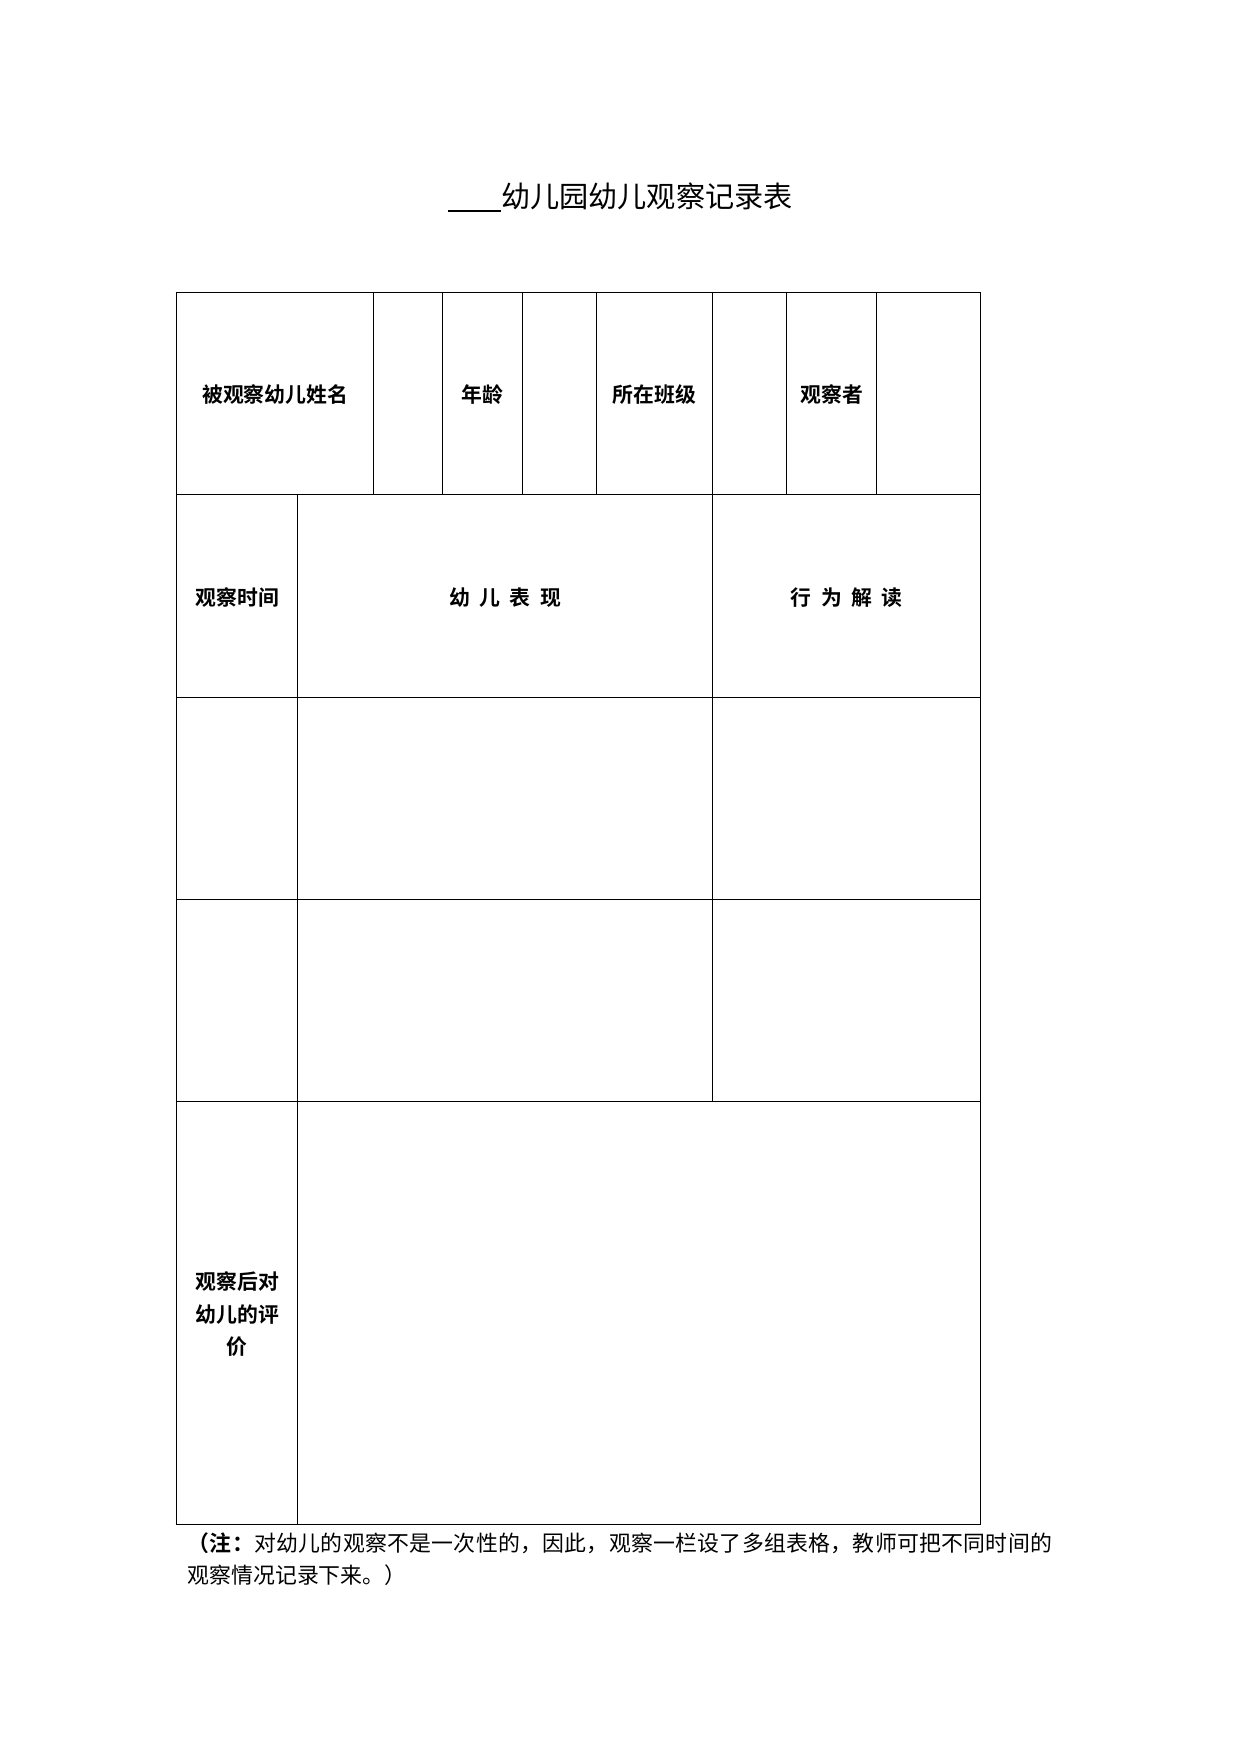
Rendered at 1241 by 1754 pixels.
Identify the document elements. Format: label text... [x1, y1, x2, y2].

table_header 年龄 [443, 293, 522, 494]
table_cell 观察时间 [177, 495, 297, 697]
table_cell [298, 1102, 980, 1524]
table_header 观察者 [787, 293, 876, 494]
table_cell 幼 儿 表 现 [298, 495, 712, 697]
text 幼儿园幼儿观察记录表 [187, 162, 1053, 227]
table_cell [298, 698, 712, 899]
table_header [523, 293, 596, 494]
table_cell [713, 900, 980, 1101]
table_header 所在班级 [597, 293, 712, 494]
table_header [374, 293, 442, 494]
table_header 被观察幼儿姓名 [177, 293, 373, 494]
table_cell [177, 698, 297, 899]
table_cell 行 为 解 读 [713, 495, 980, 697]
table_cell [177, 900, 297, 1101]
table_cell [713, 698, 980, 899]
table_header [877, 293, 980, 494]
table_cell [298, 900, 712, 1101]
table_cell 观察后对 幼儿的评价 [177, 1102, 297, 1524]
table_header [713, 293, 786, 494]
text （注：对幼儿的观察不是一次性的，因此，观察一栏设了多组表格，教师可把不同时间的观察情况记录下来。） [187, 1525, 1053, 1590]
